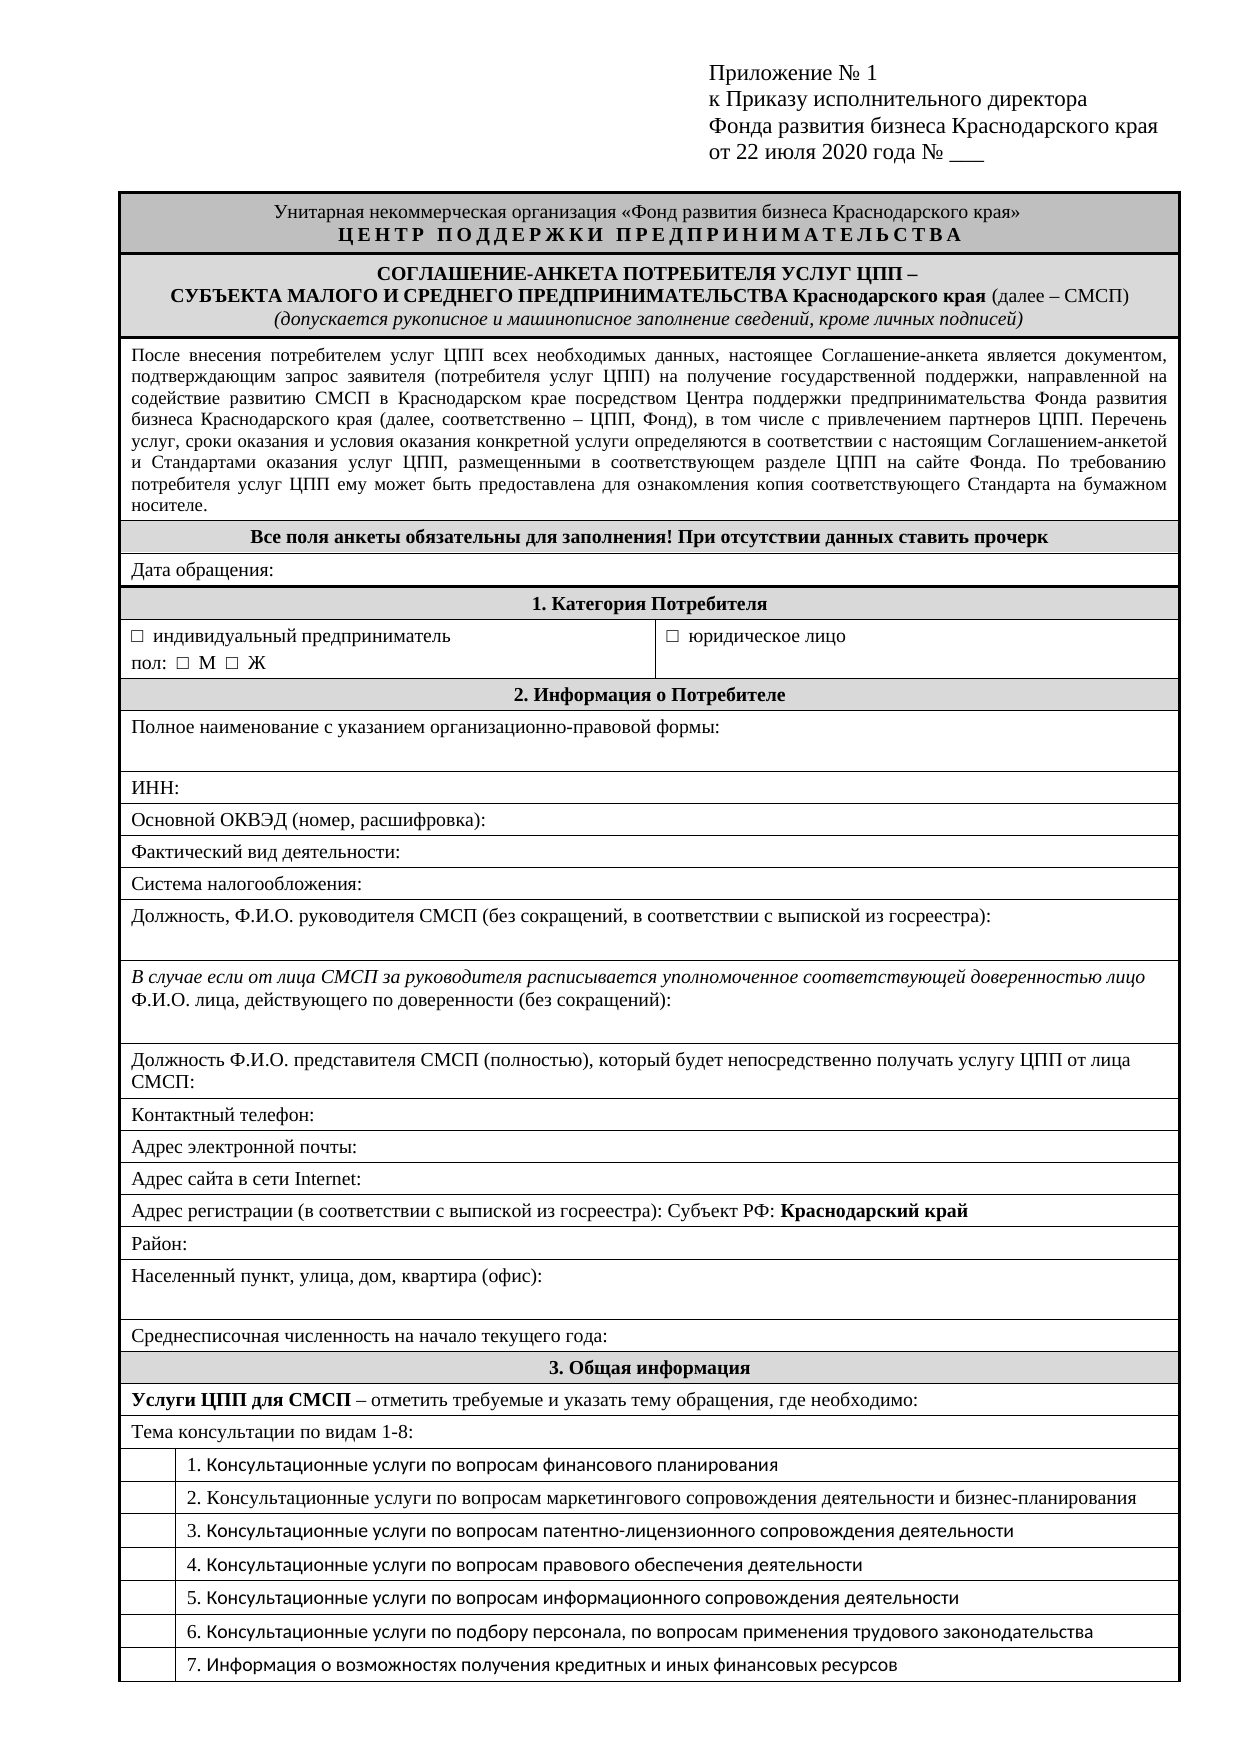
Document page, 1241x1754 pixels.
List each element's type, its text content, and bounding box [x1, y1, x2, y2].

table_cell Тема консультации по видам 1-8: [121, 1416, 1178, 1447]
table_cell 6. Консультационные услуги по подбору персонала, по вопросам применения трудового законодательства [176, 1615, 1178, 1647]
table_cell [121, 1615, 175, 1647]
table_cell 5. Консультационные услуги по вопросам информационного сопровождения деятельности [176, 1581, 1178, 1614]
table_cell 3. Общая информация [121, 1352, 1178, 1383]
table_cell Услуги ЦПП для СМСП – отметить требуемые и указать тему обращения, где необходимо: [121, 1384, 1178, 1415]
table_cell [121, 1548, 175, 1580]
table_cell Основной ОКВЭД (номер, расшифровка): [121, 804, 1178, 835]
table_cell ИНН: [121, 772, 1178, 803]
text Приложение № 1 к Приказу исполнительного директора Фонда развития бизнеса Краснодарского края от 22 июля 2020 года № ___ [709, 59, 1181, 164]
table_cell □ индивидуальный предприниматель пол: □ М □ Ж [121, 620, 655, 678]
table_cell Адрес сайта в сети Internet: [121, 1163, 1178, 1194]
table_cell Среднесписочная численность на начало текущего года: [121, 1320, 1178, 1351]
table_cell 2. Информация о Потребителе [121, 679, 1178, 710]
table_cell Система налогообложения: [121, 868, 1178, 899]
table_cell [121, 1482, 175, 1513]
table_cell 1. Консультационные услуги по вопросам финансового планирования [176, 1449, 1178, 1481]
table_cell Адрес регистрации (в соответствии с выпиской из госреестра): Субъект РФ: Краснодарский край [121, 1195, 1178, 1226]
table_cell Район: [121, 1227, 1178, 1258]
table_cell 7. Информация о возможностях получения кредитных и иных финансовых ресурсов [176, 1648, 1178, 1681]
table_cell Адрес электронной почты: [121, 1131, 1178, 1162]
table_cell [121, 1581, 175, 1614]
table_cell 4. Консультационные услуги по вопросам правового обеспечения деятельности [176, 1548, 1178, 1580]
table_cell [121, 1449, 175, 1481]
table_cell Все поля анкеты обязательны для заполнения! При отсутствии данных ставить прочерк [121, 521, 1178, 552]
table_cell Населенный пункт, улица, дом, квартира (офис): [121, 1260, 1178, 1319]
table_cell 1. Категория Потребителя [121, 588, 1178, 619]
table_cell [121, 1648, 175, 1681]
table_cell Должность, Ф.И.О. руководителя СМСП (без сокращений, в соответствии с выпиской из госреестра): [121, 900, 1178, 959]
table_cell [121, 1514, 175, 1547]
table_cell Фактический вид деятельности: [121, 836, 1178, 867]
table_cell В случае если от лица СМСП за руководителя расписывается уполномоченное соответствующей доверенностью лицо Ф.И.О. лица, действующего по доверенности (без сокращений): [121, 961, 1178, 1042]
table_cell Контактный телефон: [121, 1099, 1178, 1130]
table_cell СОГЛАШЕНИЕ-АНКЕТА ПОТРЕБИТЕЛЯ УСЛУГ ЦПП – СУБЪЕКТА МАЛОГО И СРЕДНЕГО ПРЕДПРИНИМАТЕЛЬСТВА Краснодарского края (далее – СМСП) (допускается рукописное и машинописное заполнение сведений, кроме личных подписей) [121, 255, 1178, 336]
table_cell Должность Ф.И.О. представителя СМСП (полностью), который будет непосредственно получать услугу ЦПП от лица СМСП: [121, 1044, 1178, 1097]
table_cell После внесения потребителем услуг ЦПП всех необходимых данных, настоящее Соглашение-анкета является документом, подтверждающим запрос заявителя (потребителя услуг ЦПП) на получение государственной поддержки, направленной на содействие развитию СМСП в Краснодарском крае посредством Центра поддержки предпринимательства Фонда развития бизнеса Краснодарского края (далее, соответственно – ЦПП, Фонд), в том числе с привлечением партнеров ЦПП. Перечень услуг, сроки оказания и условия оказания конкретной услуги определяются в соответствии с настоящим Соглашением-анкетой и Стандартами оказания услуг ЦПП, размещенными в соответствующем разделе ЦПП на сайте Фонда. По требованию потребителя услуг ЦПП ему может быть предоставлена для ознакомления копия соответствующего Стандарта на бумажном носителе. [121, 339, 1178, 520]
table_cell 3. Консультационные услуги по вопросам патентно-лицензионного сопровождения деятельности [176, 1514, 1178, 1547]
table_cell Полное наименование с указанием организационно-правовой формы: [121, 711, 1178, 771]
table_cell □ юридическое лицо [656, 620, 1178, 678]
table_cell Дата обращения: [121, 554, 1178, 585]
table_header Унитарная некоммерческая организация «Фонд развития бизнеса Краснодарского края» ЦЕНТР ПОДДЕРЖКИ ПРЕДПРИНИМАТЕЛЬСТВА [121, 194, 1178, 252]
table_cell 2. Консультационные услуги по вопросам маркетингового сопровождения деятельности и бизнес-планирования [176, 1482, 1178, 1513]
